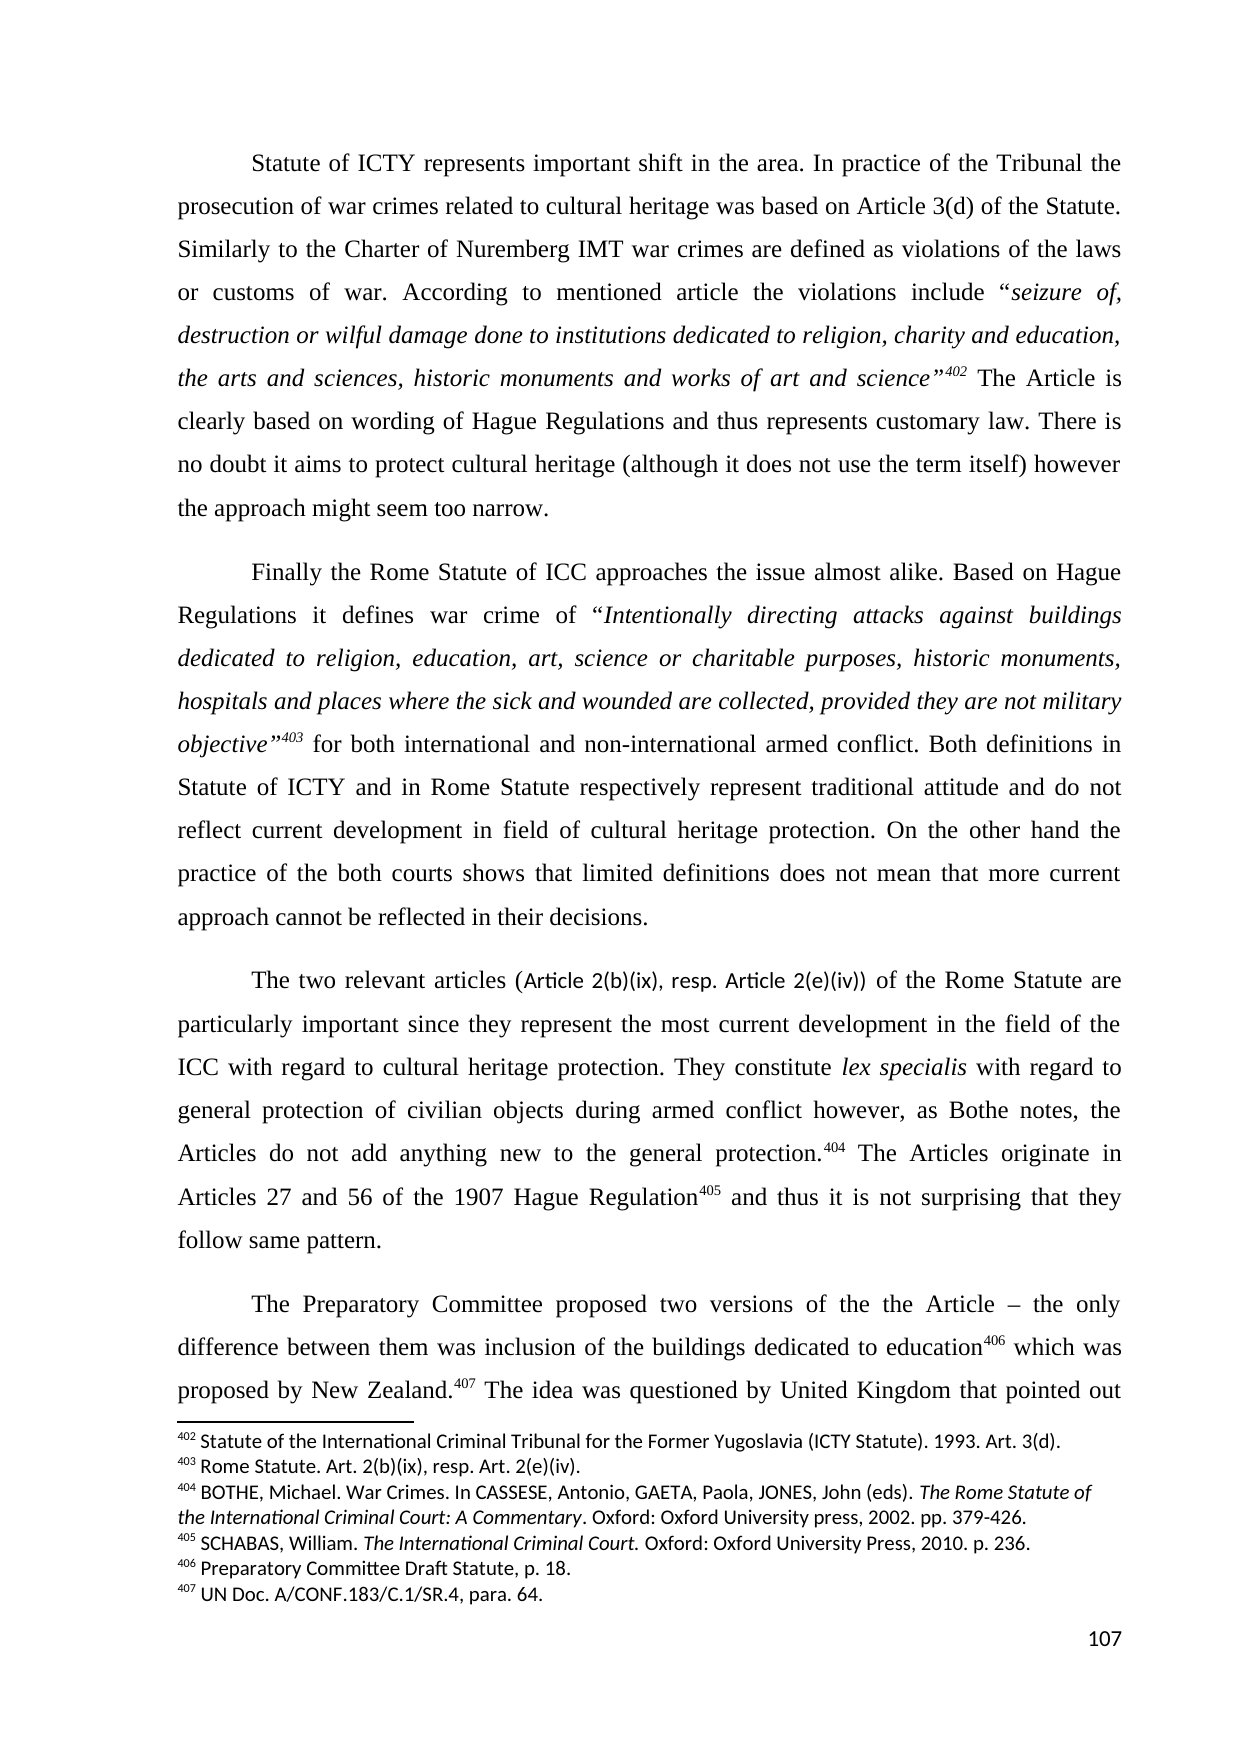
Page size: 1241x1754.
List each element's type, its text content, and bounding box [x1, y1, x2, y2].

text Statute of ICTY represents important shift in the area. In practice of the Tribunal the prosecution of war crimes related to cultural heritage was based on Article 3(d) of the Statute. Similarly to the Charter of Nuremberg IMT war crimes are defined as violations of the laws or customs of war. According to mentioned article the violations include “seizure of, destruction or wilful damage done to institutions dedicated to religion, charity and education, the arts and sciences, historic monuments and works of art and science” The Article is clearly based on wording of Hague Regulations and thus represents customary law. There is no doubt it aims to protect cultural heritage (although it does not use the term itself) however the approach might seem too narrow. [177, 148, 1122, 521]
text Finally the Rome Statute of ICC approaches the issue almost alike. Based on Hague Regulations it defines war crime of “Intentionally directing attacks against buildings dedicated to religion, education, art, science or charitable purposes, historic monuments, hospitals and places where the sick and wounded are collected, provided they are not military objective” for both international and non-international armed conflict. Both definitions in Statute of ICTY and in Rome Statute respectively represent traditional attitude and do not reflect current development in field of cultural heritage protection. On the other hand the practice of the both courts shows that limited definitions does not mean that more current approach cannot be reflected in their decisions. [177, 557, 1122, 930]
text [177, 1289, 1122, 1404]
text The two relevant articles (Article 2(b)(ix), resp. Article 2(e)(iv)) of the Rome Statute are particularly important since they represent the most current development in the field of the ICC with regard to cultural heritage protection. They constitute lex specialis with regard to general protection of civilian objects during armed conflict however, as Bothe notes, the Articles do not add anything new to the general protection. The Articles originate in Articles 27 and 56 of the 1907 Hague Regulation and thus it is not surprising that they follow same pattern. [177, 966, 1122, 1253]
